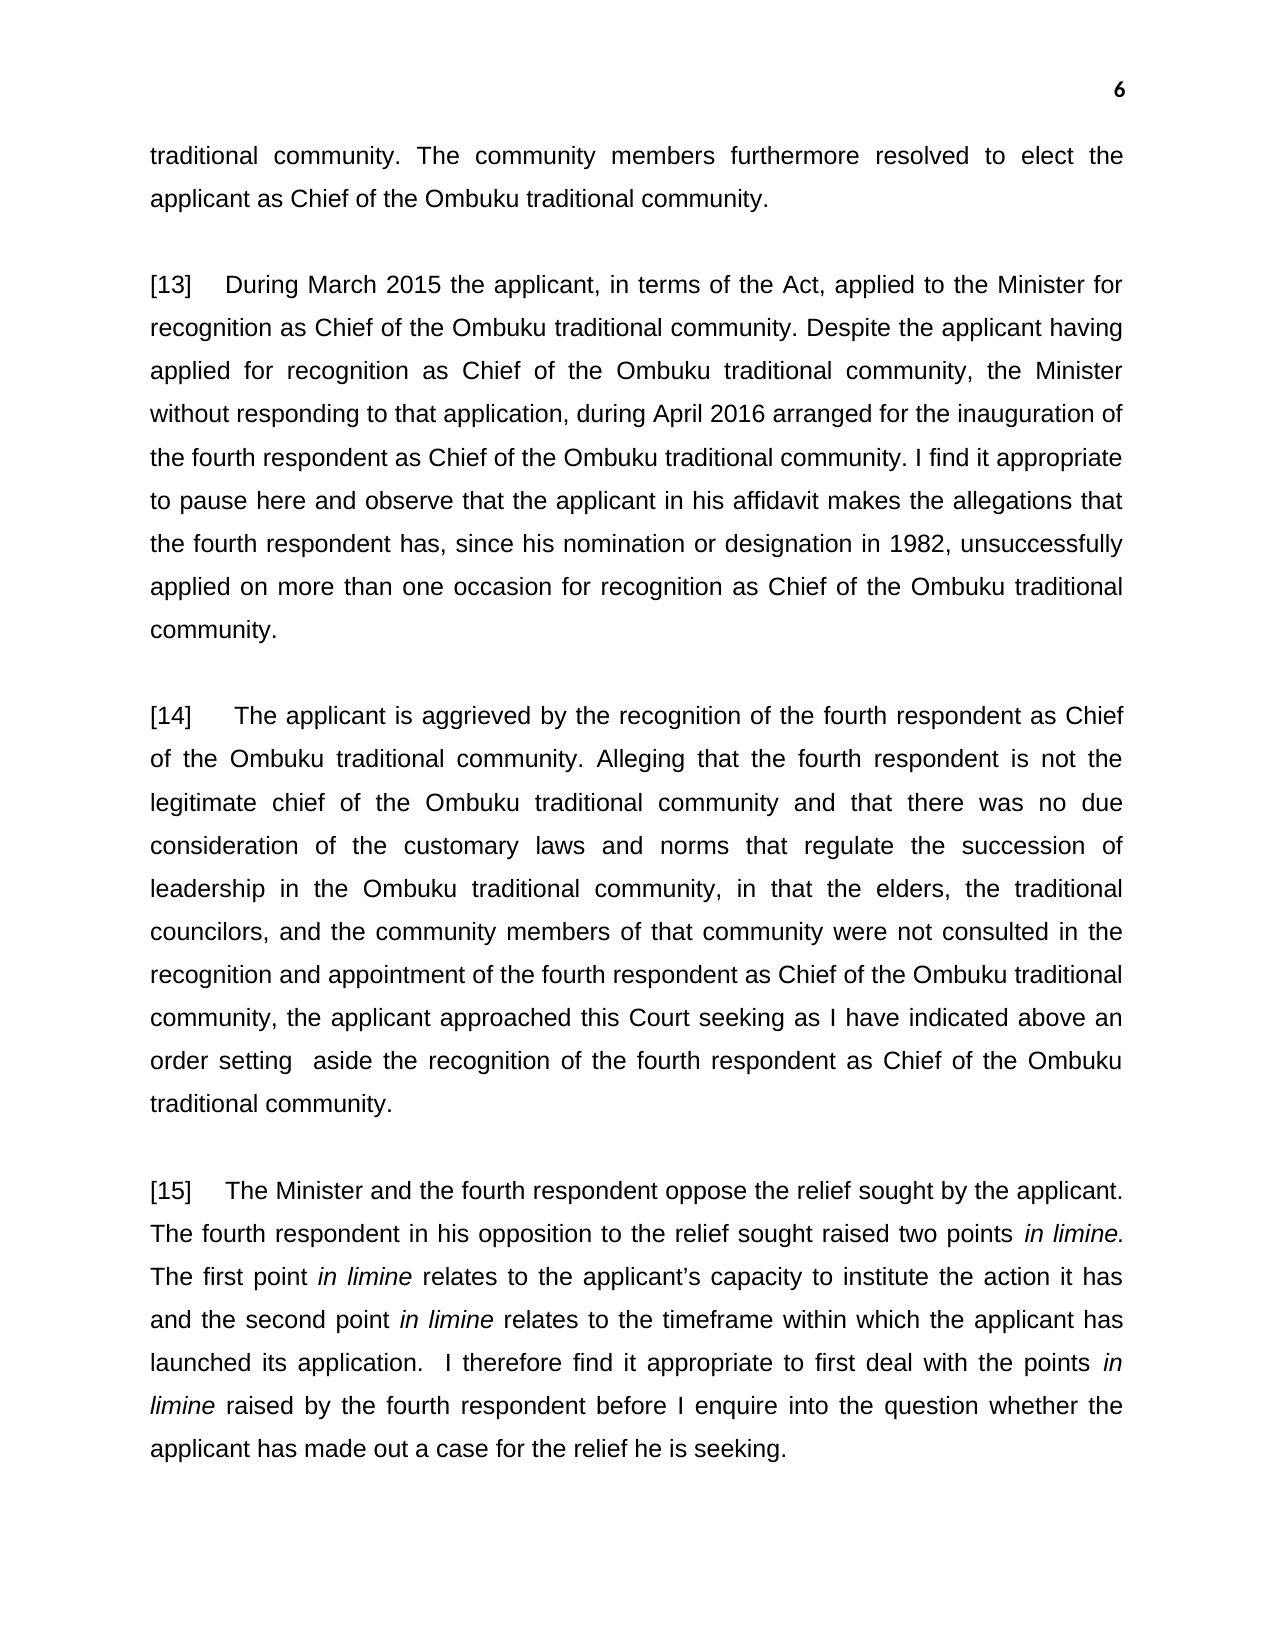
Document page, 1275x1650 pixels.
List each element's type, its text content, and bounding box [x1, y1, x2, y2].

text [13] During March 2015 the applicant, in terms of the Act, applied to the Minister for recognition as Chief of the Ombuku traditional community. Despite the applicant having applied for recognition as Chief of the Ombuku traditional community, the Minister without responding to that application, during April 2016 arranged for the inauguration of the fourth respondent as Chief of the Ombuku traditional community. I find it appropriate to pause here and observe that the applicant in his affidavit makes the allegations that the fourth respondent has, since his nomination or designation in 1982, unsuccessfully applied on more than one occasion for recognition as Chief of the Ombuku traditional community. [150, 270, 1125, 644]
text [150, 141, 1125, 212]
text [14] The applicant is aggrieved by the recognition of the fourth respondent as Chief of the Ombuku traditional community. Alleging that the fourth respondent is not the legitimate chief of the Ombuku traditional community and that there was no due consideration of the customary laws and norms that regulate the succession of leadership in the Ombuku traditional community, in that the elders, the traditional councilors, and the community members of that community were not consulted in the recognition and appointment of the fourth respondent as Chief of the Ombuku traditional community, the applicant approached this Court seeking as I have indicated above an order setting aside the recognition of the fourth respondent as Chief of the Ombuku traditional community. [150, 701, 1125, 1118]
text [15] The Minister and the fourth respondent oppose the relief sought by the applicant. The fourth respondent in his opposition to the relief sought raised two points in limine. The first point in limine relates to the applicant’s capacity to institute the action it has and the second point in limine relates to the timeframe within which the applicant has launched its application. I therefore find it appropriate to first deal with the points in limine raised by the fourth respondent before I enquire into the question whether the applicant has made out a case for the relief he is seeking. [150, 1176, 1125, 1463]
